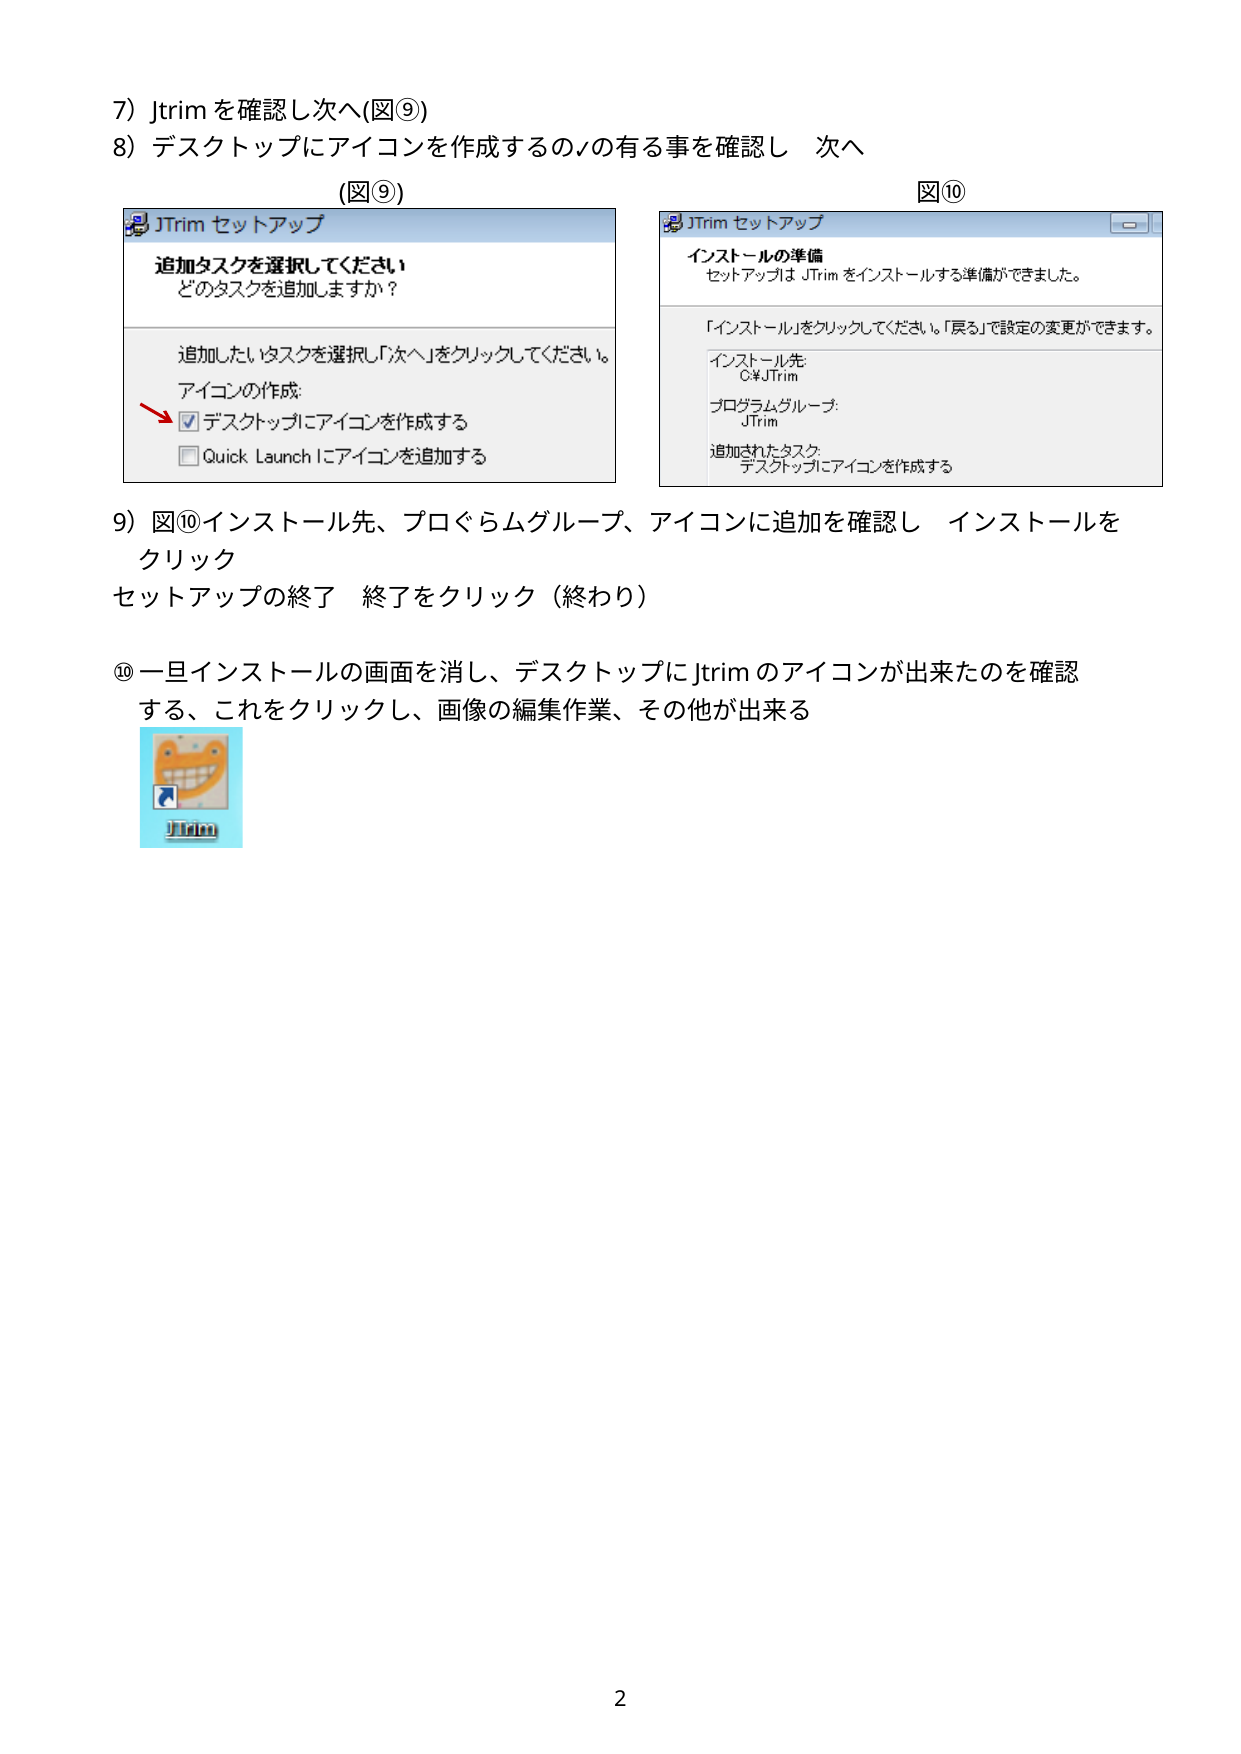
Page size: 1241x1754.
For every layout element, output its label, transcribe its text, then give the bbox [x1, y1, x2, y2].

text 9）図⑩インストール先、プロぐらムグループ、アイコンに追加を確認し インストールを [112, 502, 1128, 539]
text 7）Jtrimを確認し次へ(図⑨) [112, 89, 1128, 127]
text クリック [112, 539, 1128, 577]
text する、これをクリックし、画像の編集作業、その他が出来る [112, 689, 1128, 727]
text セットアップの終了 終了をクリック（終わり） [112, 577, 1128, 614]
picture [139, 727, 243, 848]
picture [124, 209, 615, 482]
text 8）デスクトップにアイコンを作成するの✔の有る事を確認し 次へ [112, 127, 1128, 164]
text ⑩一旦インストールの画面を消し、デスクトップにJtrimのアイコンが出来たのを確認 [112, 652, 1128, 689]
picture [660, 212, 1162, 486]
